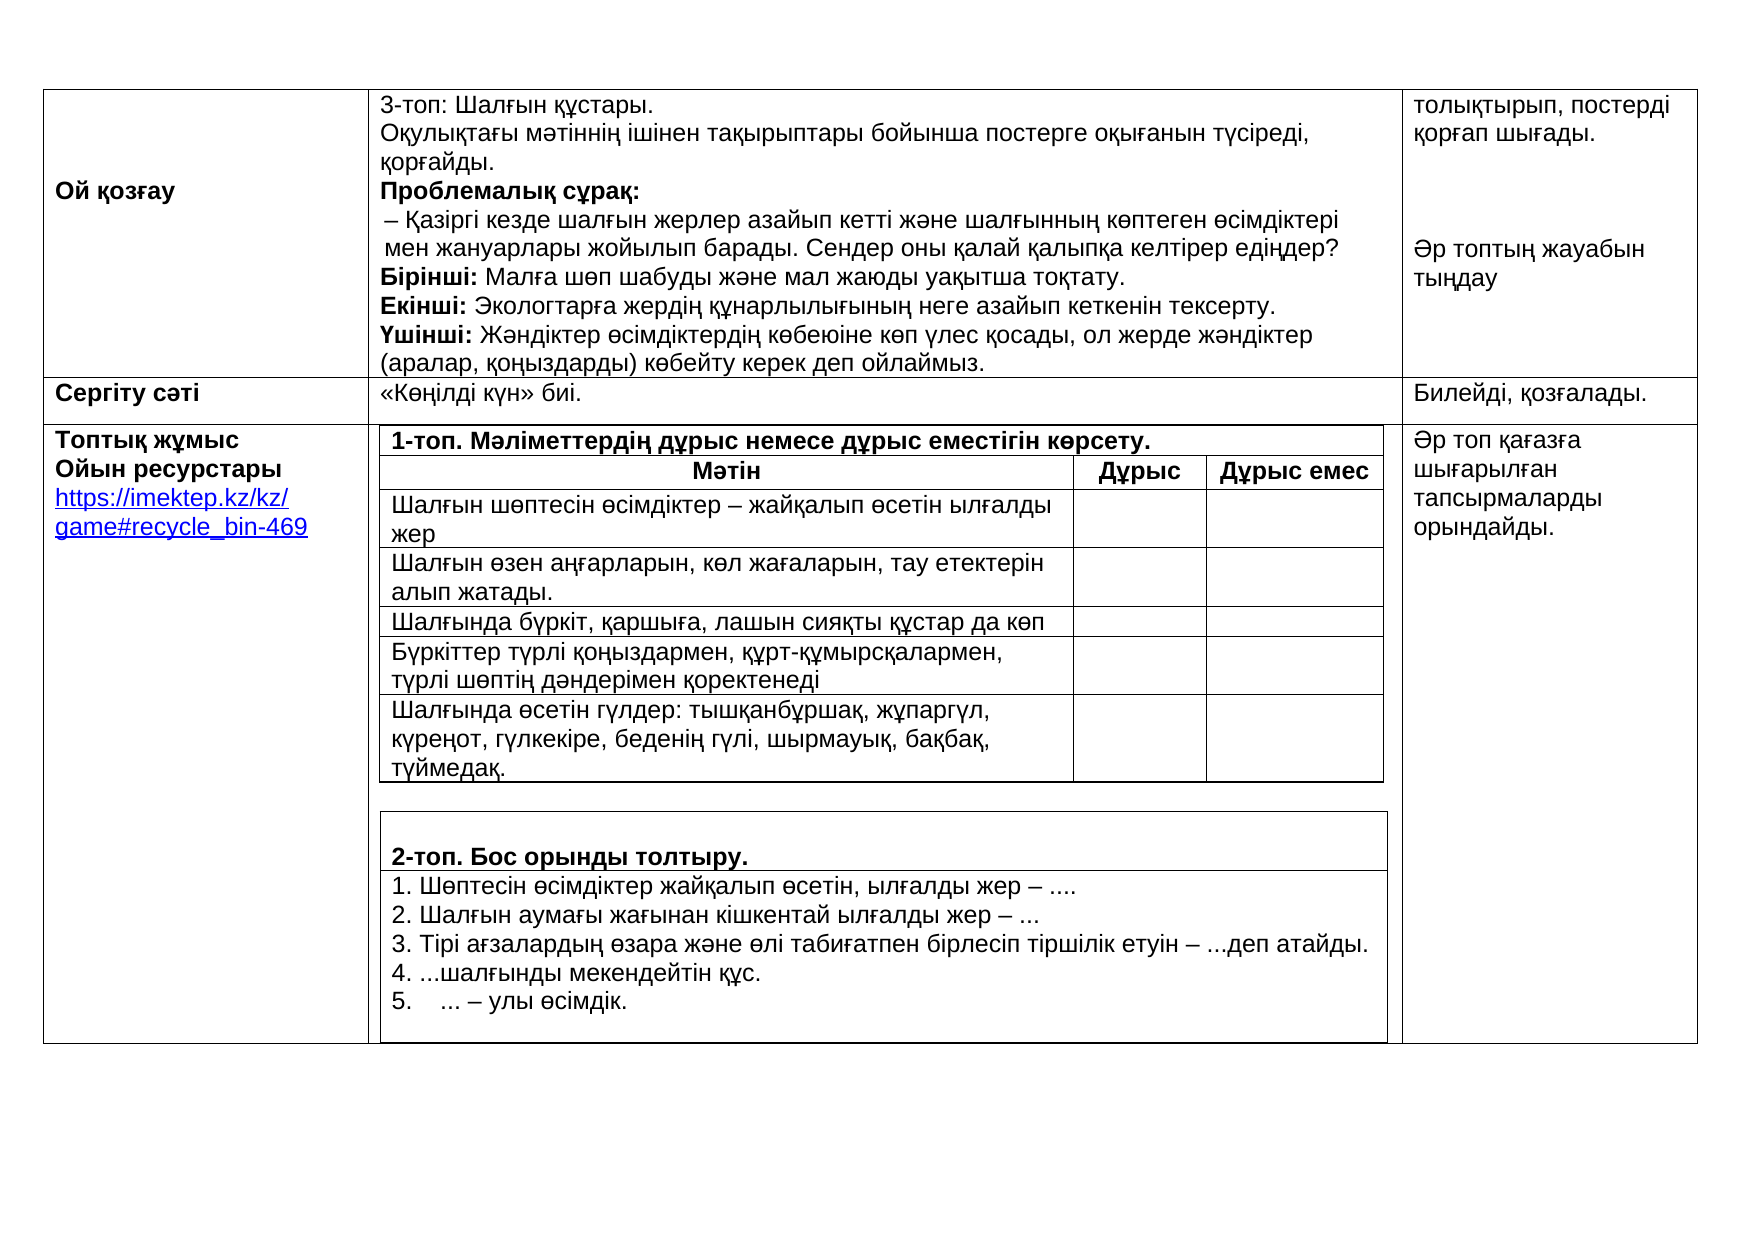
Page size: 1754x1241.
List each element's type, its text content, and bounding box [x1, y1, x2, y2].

table_cell Билейді, қозғалады. [1403, 378, 1697, 424]
table_cell Сергіту сәті [44, 378, 368, 424]
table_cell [44, 425, 368, 1043]
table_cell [44, 90, 368, 377]
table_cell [1403, 90, 1697, 377]
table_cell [369, 90, 1402, 377]
table_cell «Көңілді күн» биі. [369, 378, 1402, 424]
table_cell [369, 425, 1402, 1043]
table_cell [1403, 425, 1697, 1043]
